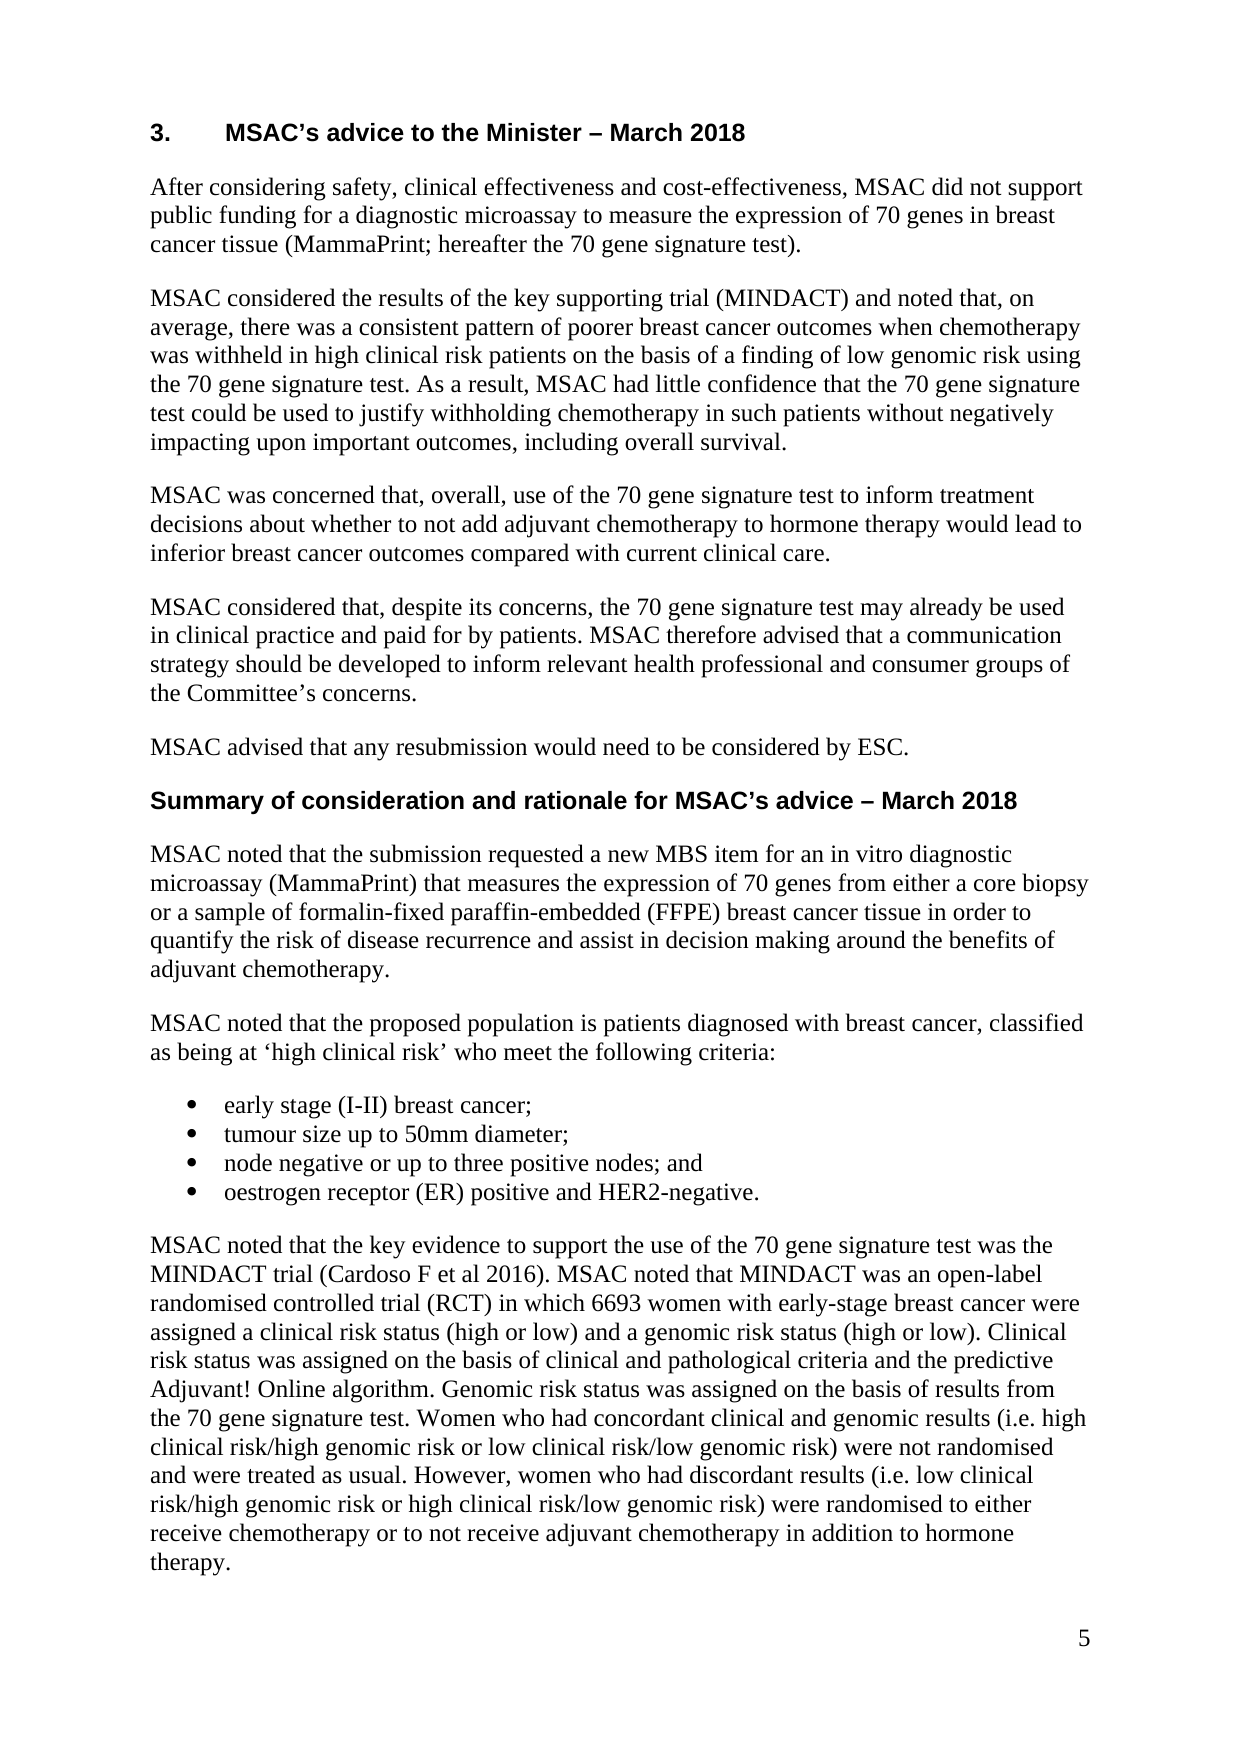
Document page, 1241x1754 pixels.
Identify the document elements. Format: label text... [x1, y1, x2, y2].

text After considering safety, clinical effectiveness and cost-effectiveness, MSAC did not support public funding for a diagnostic microassay to measure the expression of 70 genes in breast cancer tissue (MammaPrint; hereafter the 70 gene signature test). [150, 172, 1090, 258]
text MSAC advised that any resubmission would need to be considered by ESC. [150, 732, 1090, 761]
list tumour size up to 50mm diameter; [187, 1119, 1090, 1148]
text MSAC was concerned that, overall, use of the 70 gene signature test to inform treatment decisions about whether to not add adjuvant chemotherapy to hormone therapy would lead to inferior breast cancer outcomes compared with current clinical care. [150, 481, 1090, 567]
subtitle MSAC’s advice to the Minister – March 2018 [150, 118, 1090, 147]
text MSAC noted that the key evidence to support the use of the 70 gene signature test was the MINDACT trial (Cardoso F et al 2016). MSAC noted that MINDACT was an open-label randomised controlled trial (RCT) in which 6693 women with early-stage breast cancer were assigned a clinical risk status (high or low) and a genomic risk status (high or low). Clinical risk status was assigned on the basis of clinical and pathological criteria and the predictive Adjuvant! Online algorithm. Genomic risk status was assigned on the basis of results from the 70 gene signature test. Women who had concordant clinical and genomic results (i.e. high clinical risk/high genomic risk or low clinical risk/low genomic risk) were not randomised and were treated as usual. However, women who had discordant results (i.e. low clinical risk/high genomic risk or high clinical risk/low genomic risk) were randomised to either receive chemotherapy or to not receive adjuvant chemotherapy in addition to hormone therapy. [150, 1231, 1090, 1576]
list early stage (I-II) breast cancer; [187, 1091, 1090, 1119]
text MSAC noted that the proposed population is patients diagnosed with breast cancer, classified as being at ‘high clinical risk’ who meet the following criteria: [150, 1008, 1090, 1066]
list node negative or up to three positive nodes; and [187, 1148, 1090, 1177]
text Summary of consideration and rationale for MSAC’s advice – March 2018 [150, 786, 1090, 814]
text MSAC considered that, despite its concerns, the 70 gene signature test may already be used in clinical practice and paid for by patients. MSAC therefore advised that a communication strategy should be developed to inform relevant health professional and consumer groups of the Committee’s concerns. [150, 592, 1090, 707]
text MSAC considered the results of the key supporting trial (MINDACT) and noted that, on average, there was a consistent pattern of poorer breast cancer outcomes when chemotherapy was withheld in high clinical risk patients on the basis of a finding of low genomic risk using the 70 gene signature test. As a result, MSAC had little confidence that the 70 gene signature test could be used to justify withholding chemotherapy in such patients without negatively impacting upon important outcomes, including overall survival. [150, 283, 1090, 456]
list oestrogen receptor (ER) positive and HER2-negative. [187, 1177, 1090, 1206]
text MSAC noted that the submission requested a new MBS item for an in vitro diagnostic microassay (MammaPrint) that measures the expression of 70 genes from either a core biopsy or a sample of formalin-fixed paraffin-embedded (FFPE) breast cancer tissue in order to quantify the risk of disease recurrence and assist in decision making around the benefits of adjuvant chemotherapy. [150, 839, 1090, 983]
